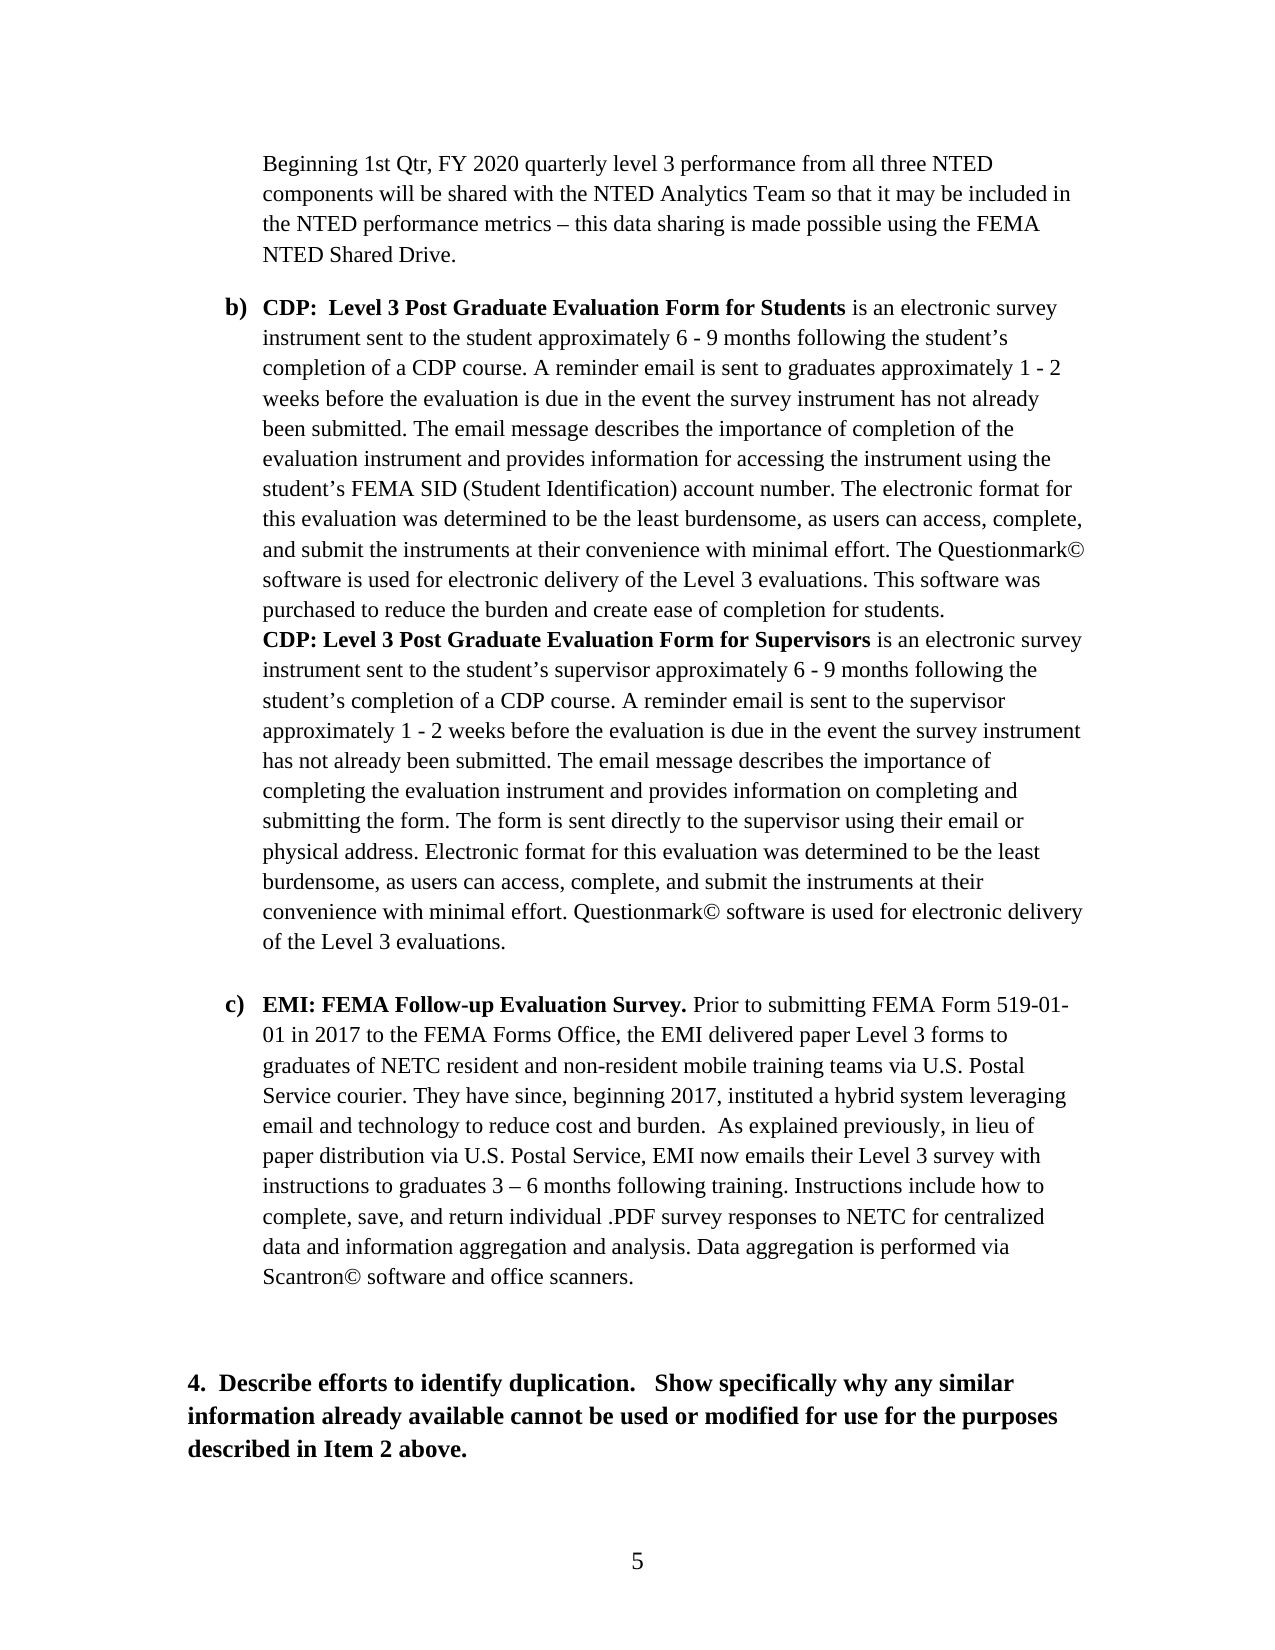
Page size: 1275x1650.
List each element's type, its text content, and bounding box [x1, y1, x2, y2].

list CDP: Level 3 Post Graduate Evaluation Form for Supervisors is an electronic survey instrument sent to the student’s supervisor approximately 6 - 9 months following the student’s completion of a CDP course. A reminder email is sent to the supervisor approximately 1 - 2 weeks before the evaluation is due in the event the survey instrument has not already been submitted. The email message describes the importance of completing the evaluation instrument and provides information on completing and submitting the form. The form is sent directly to the supervisor using their email or physical address. Electronic format for this evaluation was determined to be the least burdensome, as users can access, complete, and submit the instruments at their convenience with minimal effort. Questionmark© software is used for electronic delivery of the Level 3 evaluations. [262, 626, 1087, 955]
list EMI: FEMA Follow-up Evaluation Survey. Prior to submitting FEMA Form 519-01-01 in 2017 to the FEMA Forms Office, the EMI delivered paper Level 3 forms to graduates of NETC resident and non-resident mobile training teams via U.S. Postal Service courier. They have since, beginning 2017, instituted a hybrid system leveraging email and technology to reduce cost and burden. As explained previously, in lieu of paper distribution via U.S. Postal Service, EMI now emails their Level 3 survey with instructions to graduates 3 – 6 months following training. Instructions include how to complete, save, and return individual .PDF survey responses to NETC for centralized data and information aggregation and analysis. Data aggregation is performed via Scantron© software and office scanners. [225, 989, 1087, 1289]
text 4. Describe efforts to identify duplication. Show specifically why any similar information already available cannot be used or modified for use for the purposes described in Item 2 above. [187, 1368, 1087, 1463]
text Beginning 1st Qtr, FY 2020 quarterly level 3 performance from all three NTED components will be shared with the NTED Analytics Team so that it may be included in the NTED performance metrics – this data sharing is made possible using the FEMA NTED Shared Drive. [262, 150, 1087, 267]
list CDP: Level 3 Post Graduate Evaluation Form for Students is an electronic survey instrument sent to the student approximately 6 - 9 months following the student’s completion of a CDP course. A reminder email is sent to graduates approximately 1 - 2 weeks before the evaluation is due in the event the survey instrument has not already been submitted. The email message describes the importance of completion of the evaluation instrument and provides information for accessing the instrument using the student’s FEMA SID (Student Identification) account number. The electronic format for this evaluation was determined to be the least burdensome, as users can access, complete, and submit the instruments at their convenience with minimal effort. The Questionmark© software is used for electronic delivery of the Level 3 evaluations. This software was purchased to reduce the burden and create ease of completion for students. [225, 292, 1087, 622]
